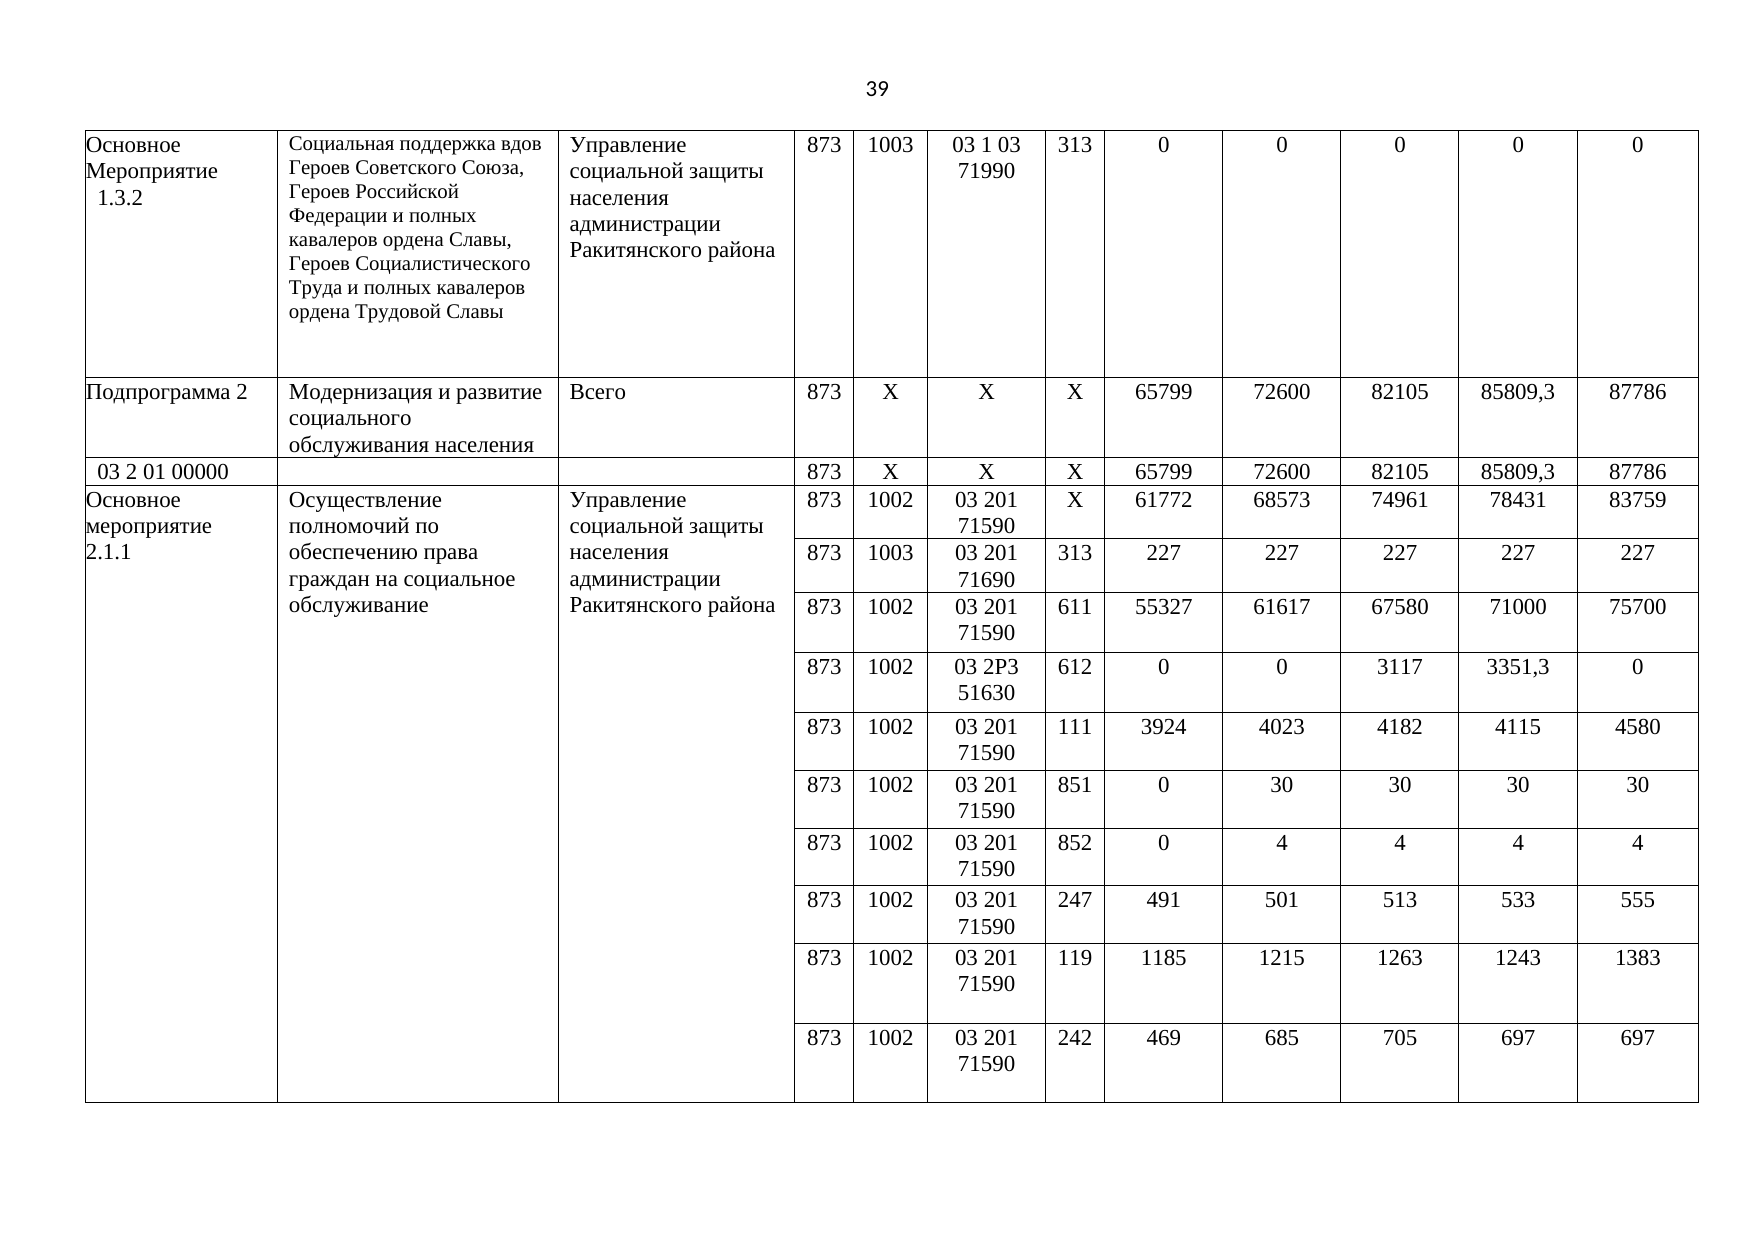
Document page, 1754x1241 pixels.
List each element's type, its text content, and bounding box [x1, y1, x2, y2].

table_cell 03 201 71590 [928, 593, 1045, 652]
table_cell Х [1046, 378, 1104, 457]
table_cell Х [1046, 458, 1104, 484]
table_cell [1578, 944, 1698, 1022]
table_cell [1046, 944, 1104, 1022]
table_cell 3351,3 [1459, 653, 1577, 712]
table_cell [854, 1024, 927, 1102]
table_cell 65799 [1105, 378, 1222, 457]
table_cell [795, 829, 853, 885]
table_cell 67580 [1341, 593, 1458, 652]
table_cell 1002 [854, 653, 927, 712]
table_cell Х [928, 458, 1045, 484]
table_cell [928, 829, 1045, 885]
table_cell 873 [795, 539, 853, 592]
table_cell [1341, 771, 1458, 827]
table_cell 0 [1105, 771, 1222, 827]
table_cell 75700 [1578, 593, 1698, 652]
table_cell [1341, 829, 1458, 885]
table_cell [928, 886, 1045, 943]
table_cell 61617 [1223, 593, 1340, 652]
table_cell 313 [1046, 131, 1104, 377]
table_cell 227 [1223, 539, 1340, 592]
table_cell 68573 [1223, 486, 1340, 538]
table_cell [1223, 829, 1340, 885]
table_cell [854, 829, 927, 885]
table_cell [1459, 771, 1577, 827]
table_cell 873 [795, 458, 853, 484]
table_cell Х [854, 458, 927, 484]
table_cell 612 [1046, 653, 1104, 712]
table_cell Х [928, 378, 1045, 457]
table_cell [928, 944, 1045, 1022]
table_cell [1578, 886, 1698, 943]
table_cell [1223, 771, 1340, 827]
table_cell 873 [795, 653, 853, 712]
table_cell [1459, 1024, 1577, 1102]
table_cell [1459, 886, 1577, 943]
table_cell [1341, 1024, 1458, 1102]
table_cell Основное мероприятие 2.1.1 [86, 486, 277, 1102]
table_cell 3117 [1341, 653, 1458, 712]
table_cell 873 [795, 486, 853, 538]
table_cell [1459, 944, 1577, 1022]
table_cell 03 201 71590 [928, 771, 1045, 827]
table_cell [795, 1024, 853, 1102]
table_cell 873 [795, 713, 853, 770]
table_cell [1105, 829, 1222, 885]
table_cell 0 [1105, 653, 1222, 712]
table_cell 873 [795, 131, 853, 377]
table_cell 227 [1459, 539, 1577, 592]
table_cell 873 [795, 771, 853, 827]
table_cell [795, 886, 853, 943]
table_cell 227 [1105, 539, 1222, 592]
table_cell X [1046, 486, 1104, 538]
table_cell 111 [1046, 713, 1104, 770]
table_cell 4023 [1223, 713, 1340, 770]
table_cell 0 [1578, 653, 1698, 712]
table_cell 72600 [1223, 458, 1340, 484]
table_cell 03 201 71590 [928, 713, 1045, 770]
table_cell 4115 [1459, 713, 1577, 770]
table_cell 87786 [1578, 378, 1698, 457]
table_cell 82105 [1341, 458, 1458, 484]
table_cell 4182 [1341, 713, 1458, 770]
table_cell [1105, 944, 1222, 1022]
table_cell Подпрограмма 2 [86, 378, 277, 457]
table_cell 611 [1046, 593, 1104, 652]
table_cell Управление социальной защиты населения администрации Ракитянского района [559, 486, 794, 1102]
table_cell 873 [795, 593, 853, 652]
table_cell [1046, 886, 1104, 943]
table_cell 03 1 03 71990 [928, 131, 1045, 377]
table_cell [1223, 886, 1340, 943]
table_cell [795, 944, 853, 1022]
table_cell 03 201 71690 [928, 539, 1045, 592]
table_cell 83759 [1578, 486, 1698, 538]
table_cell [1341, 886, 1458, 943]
table_cell Модернизация и развитие социального обслуживания населения [278, 378, 558, 457]
table_cell 03 2P3 51630 [928, 653, 1045, 712]
table_cell 72600 [1223, 378, 1340, 457]
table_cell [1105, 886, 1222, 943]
table_cell Всего [559, 378, 794, 457]
table_cell 85809,3 [1459, 458, 1577, 484]
table_cell 0 [1105, 131, 1222, 377]
table_cell 1002 [854, 713, 927, 770]
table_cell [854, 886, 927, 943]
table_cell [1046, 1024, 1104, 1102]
table_cell 4580 [1578, 713, 1698, 770]
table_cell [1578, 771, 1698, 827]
table_cell 82105 [1341, 378, 1458, 457]
table_cell 85809,3 [1459, 378, 1577, 457]
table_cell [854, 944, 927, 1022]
table_cell 1003 [854, 539, 927, 592]
table_cell 03 2 01 00000 [86, 458, 277, 484]
table_cell Социальная поддержка вдов Героев Советского Союза, Героев Российской Федерации и полных кавалеров ордена Славы, Героев Социалистического Труда и полных кавалеров ордена Трудовой Славы [278, 131, 558, 377]
table_cell 1002 [854, 771, 927, 827]
table_cell 227 [1341, 539, 1458, 592]
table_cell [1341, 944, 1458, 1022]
table_cell 74961 [1341, 486, 1458, 538]
table_cell 78431 [1459, 486, 1577, 538]
table_cell 0 [1578, 131, 1698, 377]
table_cell 0 [1223, 653, 1340, 712]
table_cell 3924 [1105, 713, 1222, 770]
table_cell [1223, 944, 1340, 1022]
table_cell 0 [1341, 131, 1458, 377]
table_cell 1002 [854, 486, 927, 538]
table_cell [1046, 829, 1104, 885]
table_cell 873 [795, 378, 853, 457]
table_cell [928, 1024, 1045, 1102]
table_cell [559, 458, 794, 484]
table_cell 61772 [1105, 486, 1222, 538]
table_cell 0 [1223, 131, 1340, 377]
table_cell [278, 458, 558, 484]
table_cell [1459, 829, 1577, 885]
table_cell 87786 [1578, 458, 1698, 484]
table_cell 851 [1046, 771, 1104, 827]
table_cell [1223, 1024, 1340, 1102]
table_cell 65799 [1105, 458, 1222, 484]
table_cell 55327 [1105, 593, 1222, 652]
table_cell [559, 131, 794, 377]
table_cell Х [854, 378, 927, 457]
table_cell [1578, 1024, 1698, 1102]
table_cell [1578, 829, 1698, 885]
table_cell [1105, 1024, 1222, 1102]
table_cell 227 [1578, 539, 1698, 592]
table_cell Основное Мероприятие 1.3.2 [86, 131, 277, 377]
table_cell 1002 [854, 593, 927, 652]
table_cell 71000 [1459, 593, 1577, 652]
table_cell 1003 [854, 131, 927, 377]
table_cell 0 [1459, 131, 1577, 377]
table_cell 03 201 71590 [928, 486, 1045, 538]
table_cell 313 [1046, 539, 1104, 592]
table_cell Осуществление полномочий по обеспечению права граждан на социальное обслуживание [278, 486, 558, 1102]
